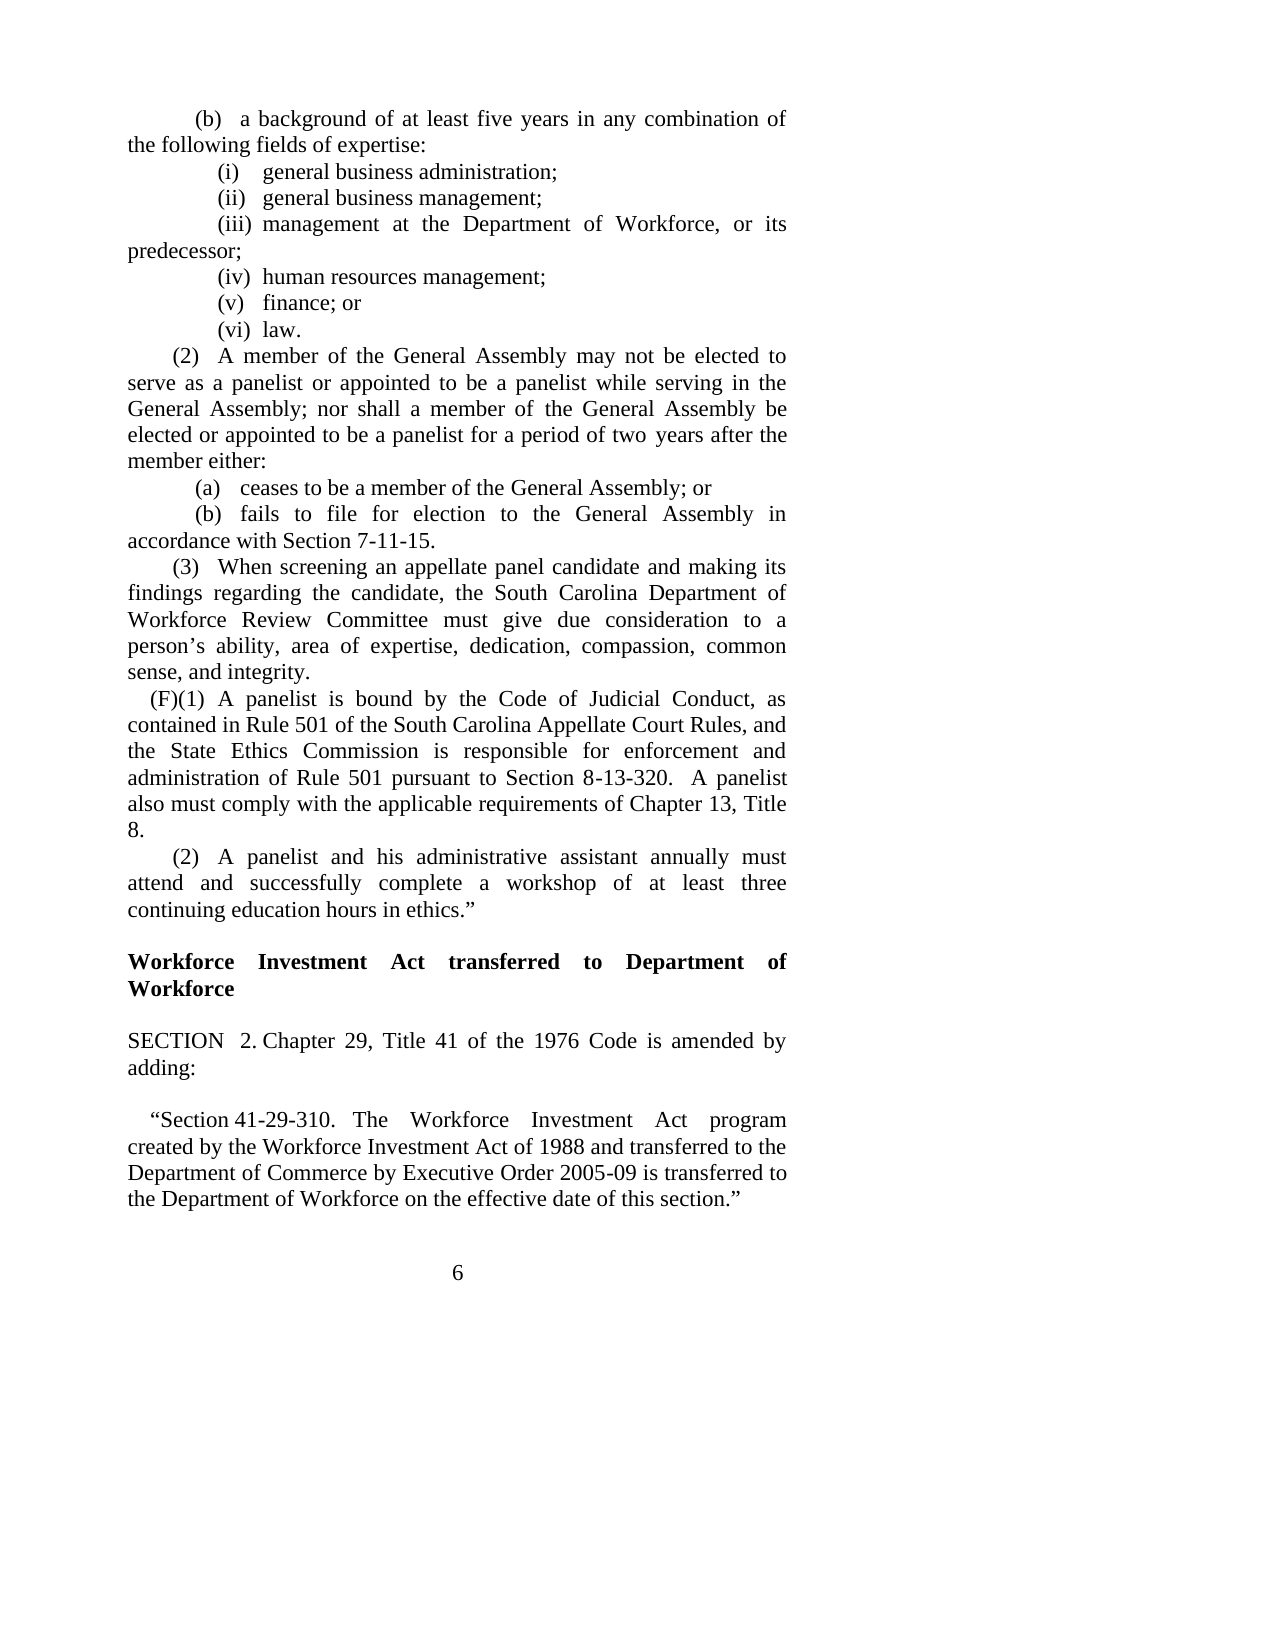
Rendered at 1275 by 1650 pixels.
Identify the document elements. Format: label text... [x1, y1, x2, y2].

text (iv) human resources management; [127, 263, 787, 289]
text (ii) general business management; [127, 184, 787, 210]
text (a) ceases to be a member of the General Assembly; or [127, 474, 787, 500]
text (vi) law. [127, 316, 787, 342]
text Workforce Investment Act transferred to Department of Workforce [127, 948, 787, 1001]
text (v) finance; or [127, 289, 787, 316]
text “Section 41-29-310. The Workforce Investment Act program created by the Workforce Investment Act of 1988 and transferred to the Department of Commerce by Executive Order 2005-09 is transferred to the Department of Workforce on the effective date of this section.” [127, 1106, 787, 1212]
text (F)(1) A panelist is bound by the Code of Judicial Conduct, as contained in Rule 501 of the South Carolina Appellate Court Rules, and the State Ethics Commission is responsible for enforcement and administration of Rule 501 pursuant to Section 8-13-320. A panelist also must comply with the applicable requirements of Chapter 13, Title 8. [127, 685, 787, 843]
text (3) When screening an appellate panel candidate and making its findings regarding the candidate, the South Carolina Department of Workforce Review Committee must give due consideration to a person’s ability, area of expertise, dedication, compassion, common sense, and integrity. [127, 553, 787, 685]
text (i) general business administration; [127, 158, 787, 184]
text (2) A member of the General Assembly may not be elected to serve as a panelist or appointed to be a panelist while serving in the General Assembly; nor shall a member of the General Assembly be elected or appointed to be a panelist for a period of two years after the member either: [127, 342, 787, 474]
text SECTION 2. Chapter 29, Title 41 of the 1976 Code is amended by adding: [127, 1027, 787, 1080]
text (2) A panelist and his administrative assistant annually must attend and successfully complete a workshop of at least three continuing education hours in ethics.” [127, 843, 787, 922]
text (b) fails to file for election to the General Assembly in accordance with Section 7-11-15. [127, 500, 787, 553]
text (b) a background of at least five years in any combination of the following fields of expertise: [127, 105, 787, 158]
text (iii) management at the Department of Workforce, or its predecessor; [127, 210, 787, 263]
